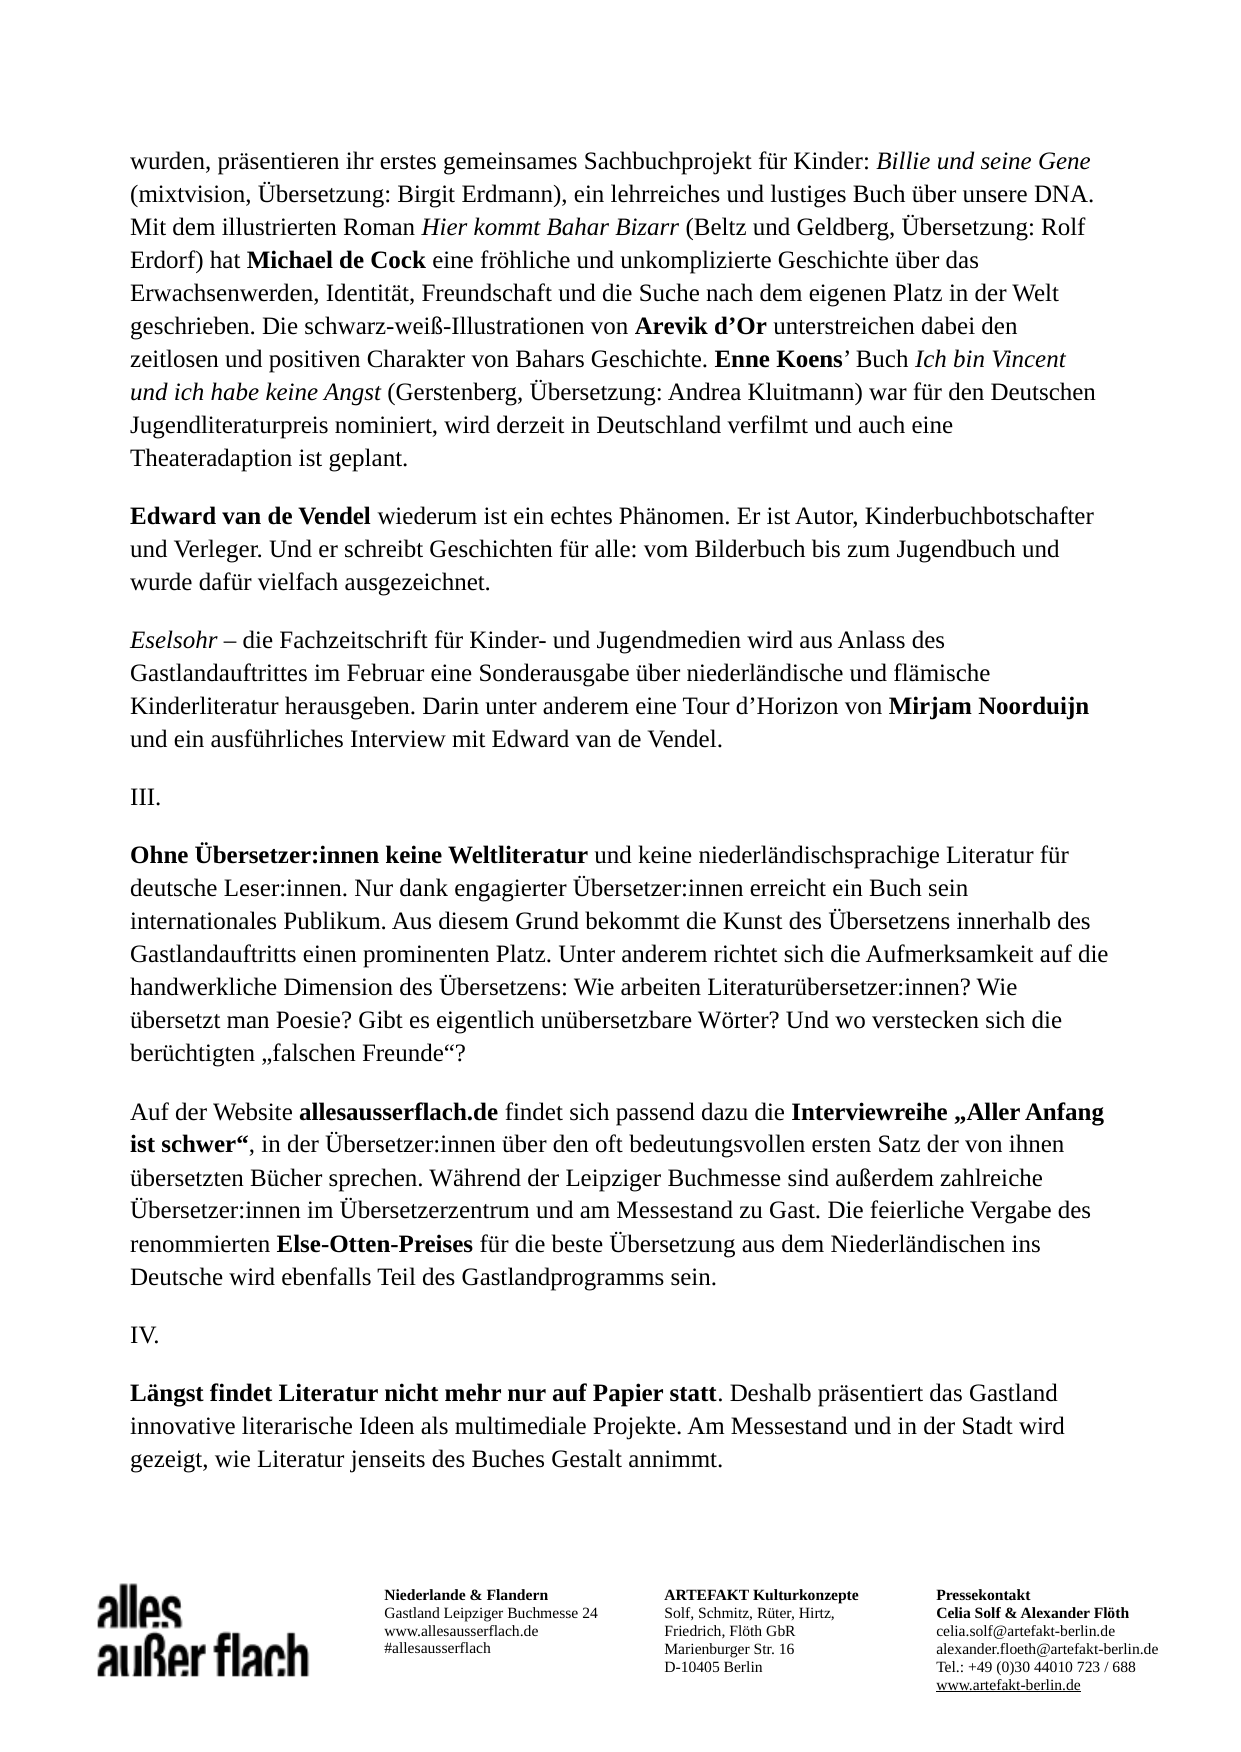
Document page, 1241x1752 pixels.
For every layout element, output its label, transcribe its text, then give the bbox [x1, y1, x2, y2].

text III. [130, 782, 1110, 811]
text Eselsohr – die Fachzeitschrift für Kinder- und Jugendmedien wird aus Anlass des Gastlandauftrittes im Februar eine Sonderausgabe über niederländische und flämische Kinderliteratur herausgeben. Darin unter anderem eine Tour d’Horizon von Mirjam Noorduijn und ein ausführliches Interview mit Edward van de Vendel. [130, 625, 1110, 753]
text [130, 146, 1110, 472]
text IV. [130, 1320, 1110, 1348]
text Längst findet Literatur nicht mehr nur auf Papier statt. Deshalb präsentiert das Gastland innovative literarische Ideen als multimediale Projekte. Am Messestand und in der Stadt wird gezeigt, wie Literatur jenseits des Buches Gestalt annimmt. [130, 1378, 1110, 1472]
text Ohne Übersetzer:innen keine Weltliteratur und keine niederländischsprachige Literatur für deutsche Leser:innen. Nur dank engagierter Übersetzer:innen erreicht ein Buch sein internationales Publikum. Aus diesem Grund bekommt die Kunst des Übersetzens innerhalb des Gastlandauftritts einen prominenten Platz. Unter anderem richtet sich die Aufmerksamkeit auf die handwerkliche Dimension des Übersetzens: Wie arbeiten Literaturübersetzer:innen? Wie übersetzt man Poesie? Gibt es eigentlich unübersetzbare Wörter? Und wo verstecken sich die berüchtigten „falschen Freunde“? [130, 840, 1110, 1067]
text Edward van de Vendel wiederum ist ein echtes Phänomen. Er ist Autor, Kinderbuchbotschafter und Verleger. Und er schreibt Geschichten für alle: vom Bilderbuch bis zum Jugendbuch und wurde dafür vielfach ausgezeichnet. [130, 501, 1110, 596]
text Auf der Website allesausserflach.de findet sich passend dazu die Interviewreihe „Aller Anfang ist schwer“, in der Übersetzer:innen über den oft bedeutungsvollen ersten Satz der von ihnen übersetzten Bücher sprechen. Während der Leipziger Buchmesse sind außerdem zahlreiche Übersetzer:innen im Übersetzerzentrum und am Messestand zu Gast. Die feierliche Vergabe des renommierten Else-Otten-Preises für die beste Übersetzung aus dem Niederländischen ins Deutsche wird ebenfalls Teil des Gastlandprogramms sein. [130, 1097, 1110, 1290]
